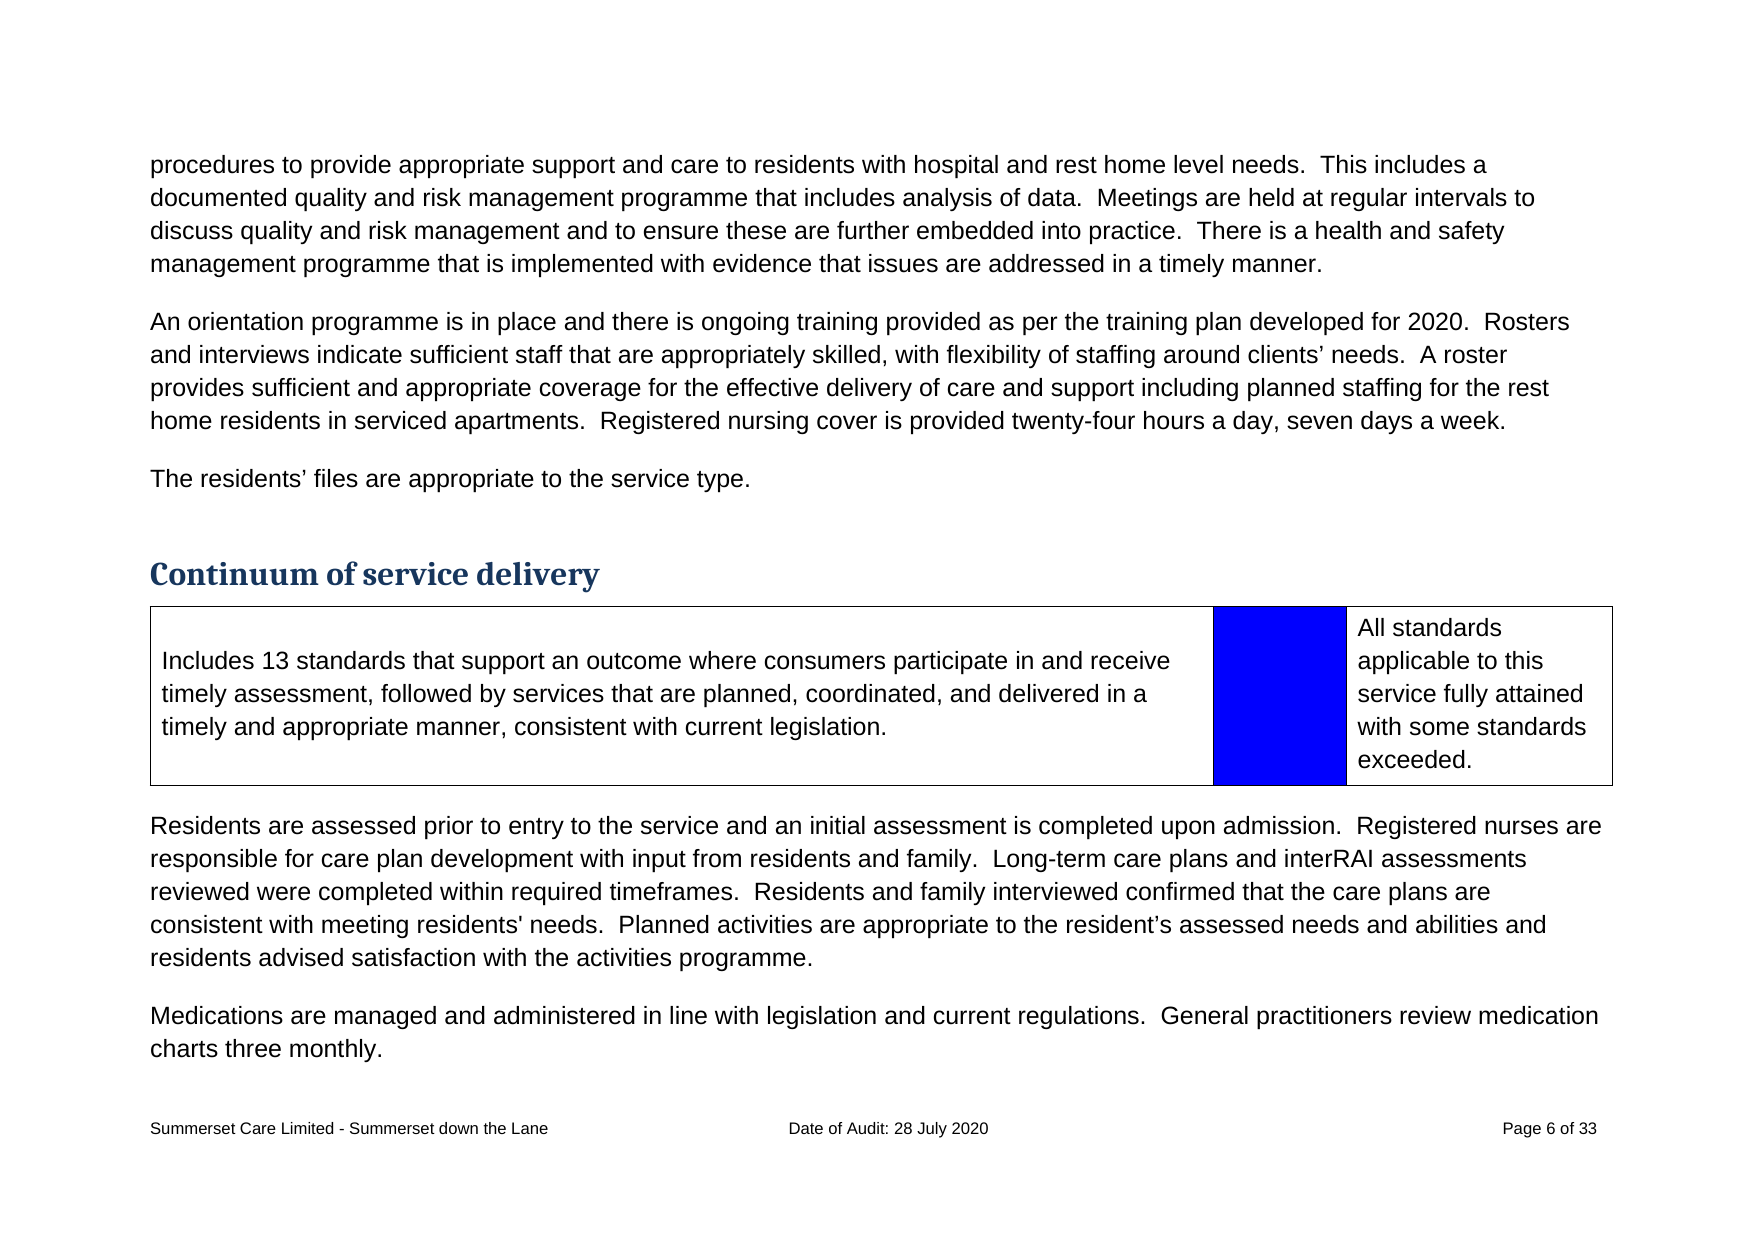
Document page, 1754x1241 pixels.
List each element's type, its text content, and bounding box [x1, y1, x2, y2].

subtitle Continuum of service delivery [150, 555, 1604, 593]
text An orientation programme is in place and there is ongoing training provided as per the training plan developed for 2020. Rosters and interviews indicate sufficient staff that are appropriately skilled, with flexibility of staffing around clients’ needs. A roster provides sufficient and appropriate coverage for the effective delivery of care and support including planned staffing for the rest home residents in serviced apartments. Registered nursing cover is provided twenty-four hours a day, seven days a week. [150, 307, 1604, 435]
text Medications are managed and administered in line with legislation and current regulations. General practitioners review medication charts three monthly. [150, 1001, 1604, 1063]
table_header Includes 13 standards that support an outcome where consumers participate in and receive timely assessment, followed by services that are planned, coordinated, and delivered in a timely and appropriate manner, consistent with current legislation. [151, 607, 1213, 785]
table_header All standards applicable to this service fully attained with some standards exceeded. [1347, 607, 1612, 785]
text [150, 150, 1604, 278]
text The residents’ files are appropriate to the service type. [150, 464, 1604, 493]
text Residents are assessed prior to entry to the service and an initial assessment is completed upon admission. Registered nurses are responsible for care plan development with input from residents and family. Long-term care plans and interRAI assessments reviewed were completed within required timeframes. Residents and family interviewed confirmed that the care plans are consistent with meeting residents' needs. Planned activities are appropriate to the resident’s assessed needs and abilities and residents advised satisfaction with the activities programme. [150, 811, 1604, 972]
table_header [1214, 607, 1346, 785]
